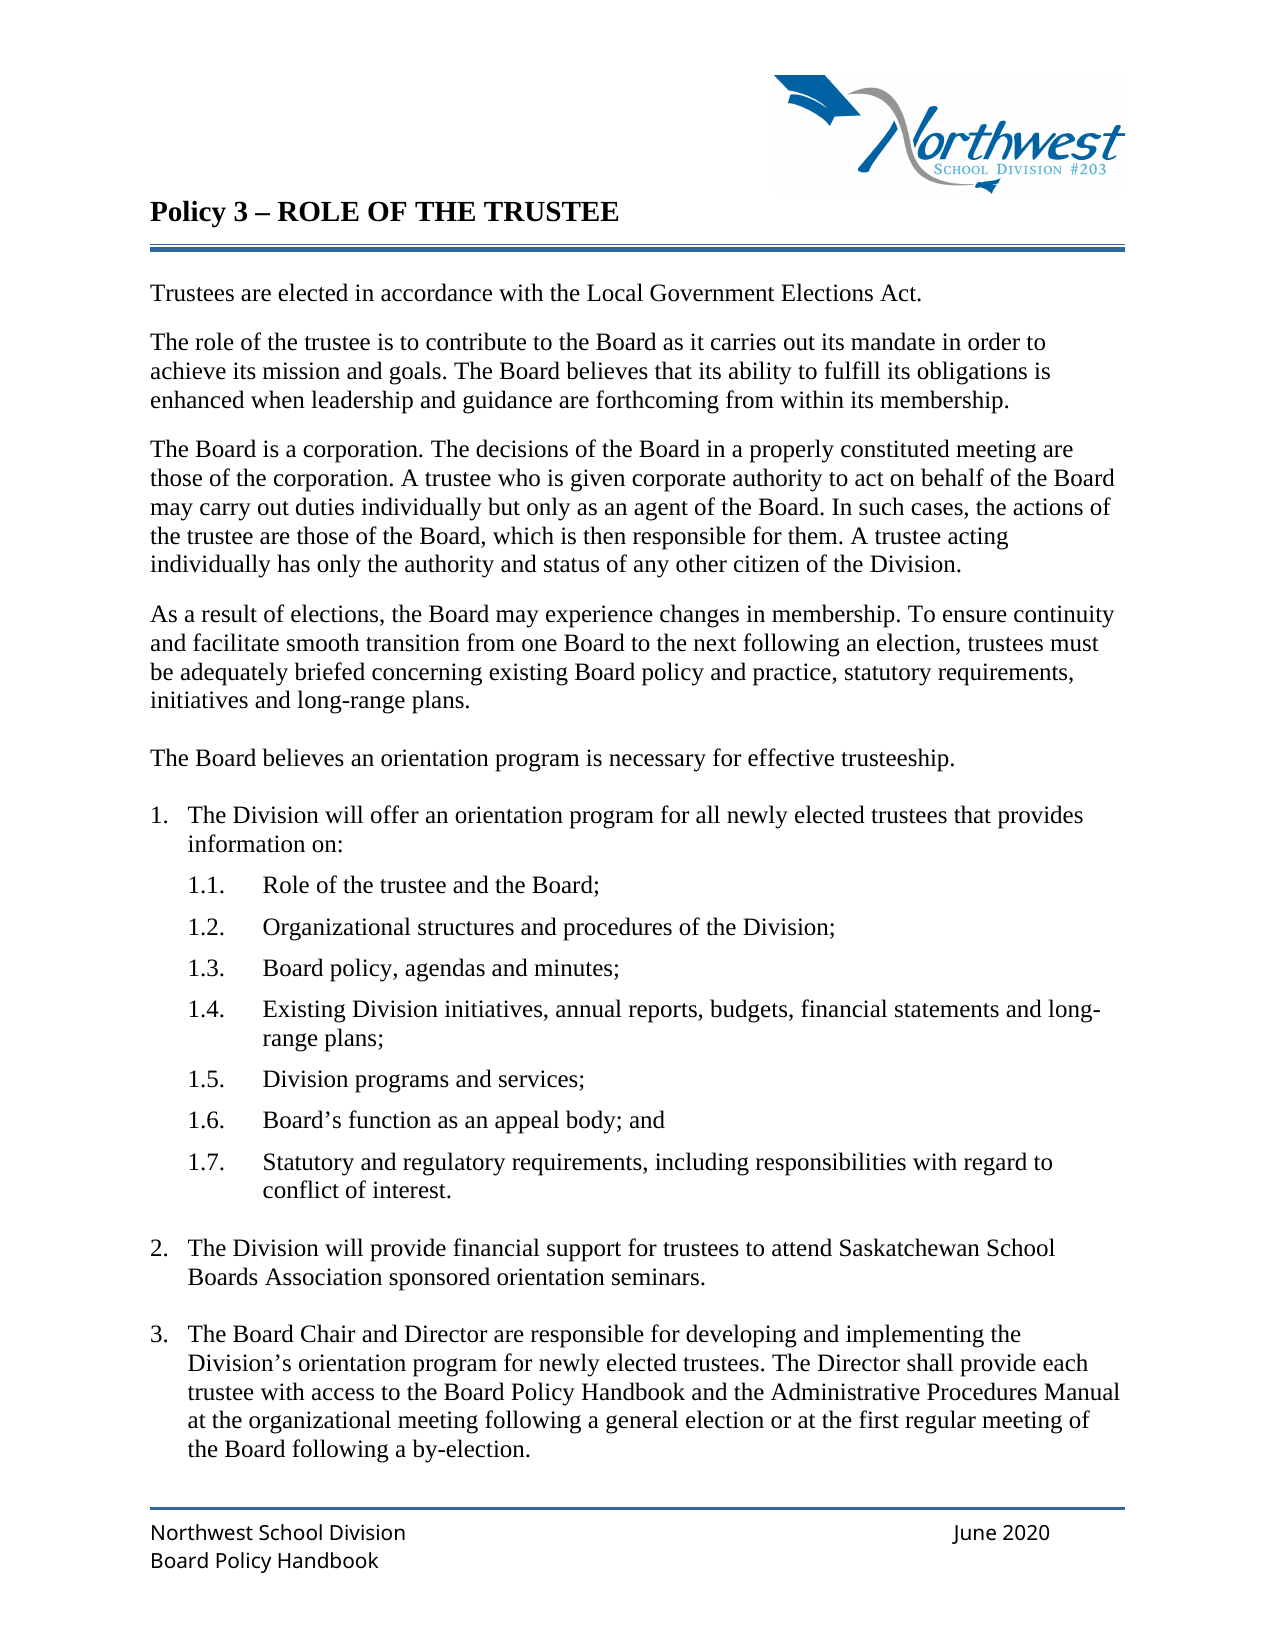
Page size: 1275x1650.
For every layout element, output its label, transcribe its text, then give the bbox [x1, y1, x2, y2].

list The Division will offer an orientation program for all newly elected trustees that provides information on: [150, 800, 1125, 858]
list Board policy, agendas and minutes; [187, 953, 1125, 982]
text The role of the trustee is to contribute to the Board as it carries out its mandate in order to achieve its mission and goals. The Board believes that its ability to fulfill its obligations is enhanced when leadership and guidance are forthcoming from within its membership. [150, 327, 1125, 414]
picture [773, 75, 1125, 194]
text Trustees are elected in accordance with the Local Government Elections Act. [150, 278, 1125, 307]
list Statutory and regulatory requirements, including responsibilities with regard to conflict of interest. [187, 1147, 1125, 1204]
text The Board believes an orientation program is necessary for effective trusteeship. [150, 743, 1125, 772]
list The Division will provide financial support for trustees to attend Saskatchewan School Boards Association sponsored orientation seminars. [150, 1233, 1125, 1290]
list Division programs and services; [187, 1064, 1125, 1093]
text As a result of elections, the Board may experience changes in membership. To ensure continuity and facilitate smooth transition from one Board to the next following an election, trustees must be adequately briefed concerning existing Board policy and practice, statutory requirements, initiatives and long-range plans. [150, 599, 1125, 714]
text The Board is a corporation. The decisions of the Board in a properly constituted meeting are those of the corporation. A trustee who is given corporate authority to act on behalf of the Board may carry out duties individually but only as an agent of the Board. In such cases, the actions of the trustee are those of the Board, which is then responsible for them. A trustee acting individually has only the authority and status of any other citizen of the Division. [150, 434, 1125, 578]
list Organizational structures and procedures of the Division; [187, 912, 1125, 940]
list Role of the trustee and the Board; [187, 870, 1125, 899]
list Existing Division initiatives, annual reports, budgets, financial statements and long-range plans; [187, 994, 1125, 1052]
list Board’s function as an appeal body; and [187, 1105, 1125, 1134]
list The Board Chair and Director are responsible for developing and implementing the Division’s orientation program for newly elected trustees. The Director shall provide each trustee with access to the Board Policy Handbook and the Administrative Procedures Manual at the organizational meeting following a general election or at the first regular meeting of the Board following a by-election. [150, 1319, 1125, 1463]
